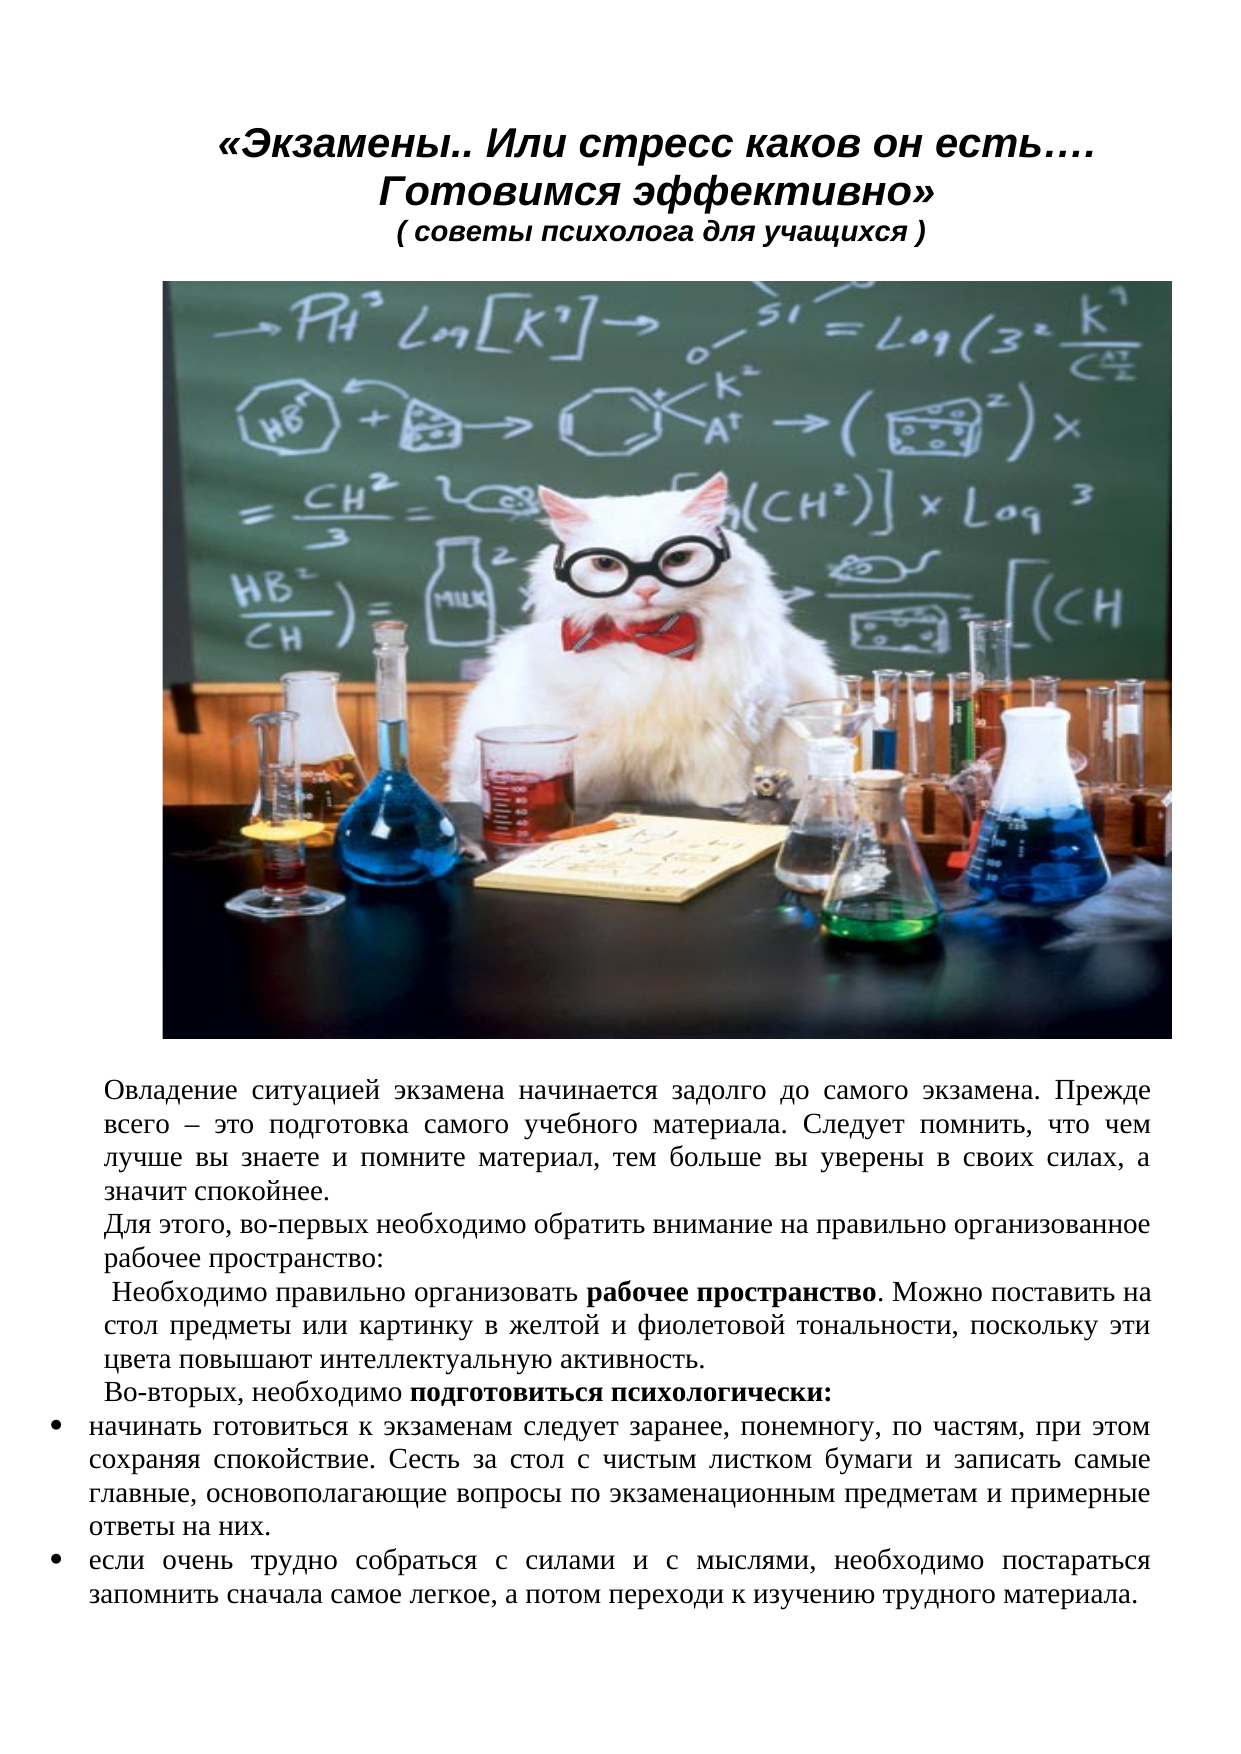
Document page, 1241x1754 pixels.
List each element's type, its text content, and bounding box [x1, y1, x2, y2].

text Необходимо правильно организовать рабочее пространство. Можно поставить на стол предметы или картинку в желтой и фиолетовой тональности, поскольку эти цвета повышают интеллектуальную активность. [103, 1274, 1152, 1374]
list если очень трудно собраться с силами и с мыслями, необходимо постараться запомнить сначала самое легкое, а потом переходи к изучению трудного материала. [51, 1542, 1152, 1609]
text Для этого, во-первых необходимо обратить внимание на правильно организованное рабочее пространство: [103, 1207, 1152, 1274]
text Готовимся эффективно» [103, 166, 1152, 214]
list начинать готовиться к экзаменам следует заранее, понемногу, по частям, при этом сохраняя спокойствие. Сесть за стол с чистым листком бумаги и записать самые главные, основополагающие вопросы по экзаменационным предметам и примерные ответы на них. [51, 1408, 1152, 1542]
text ( советы психолога для учащихся ) [103, 214, 1152, 247]
picture [162, 281, 1172, 1039]
text «Экзамены.. Или стресс каков он есть…. [103, 118, 1152, 166]
text Овладение ситуацией экзамена начинается задолго до самого экзамена. Прежде всего – это подготовка самого учебного материала. Следует помнить, что чем лучше вы знаете и помните материал, тем больше вы уверены в своих силах, а значит спокойнее. [103, 1072, 1152, 1207]
text Во-вторых, необходимо подготовиться психологически: [103, 1374, 1152, 1408]
